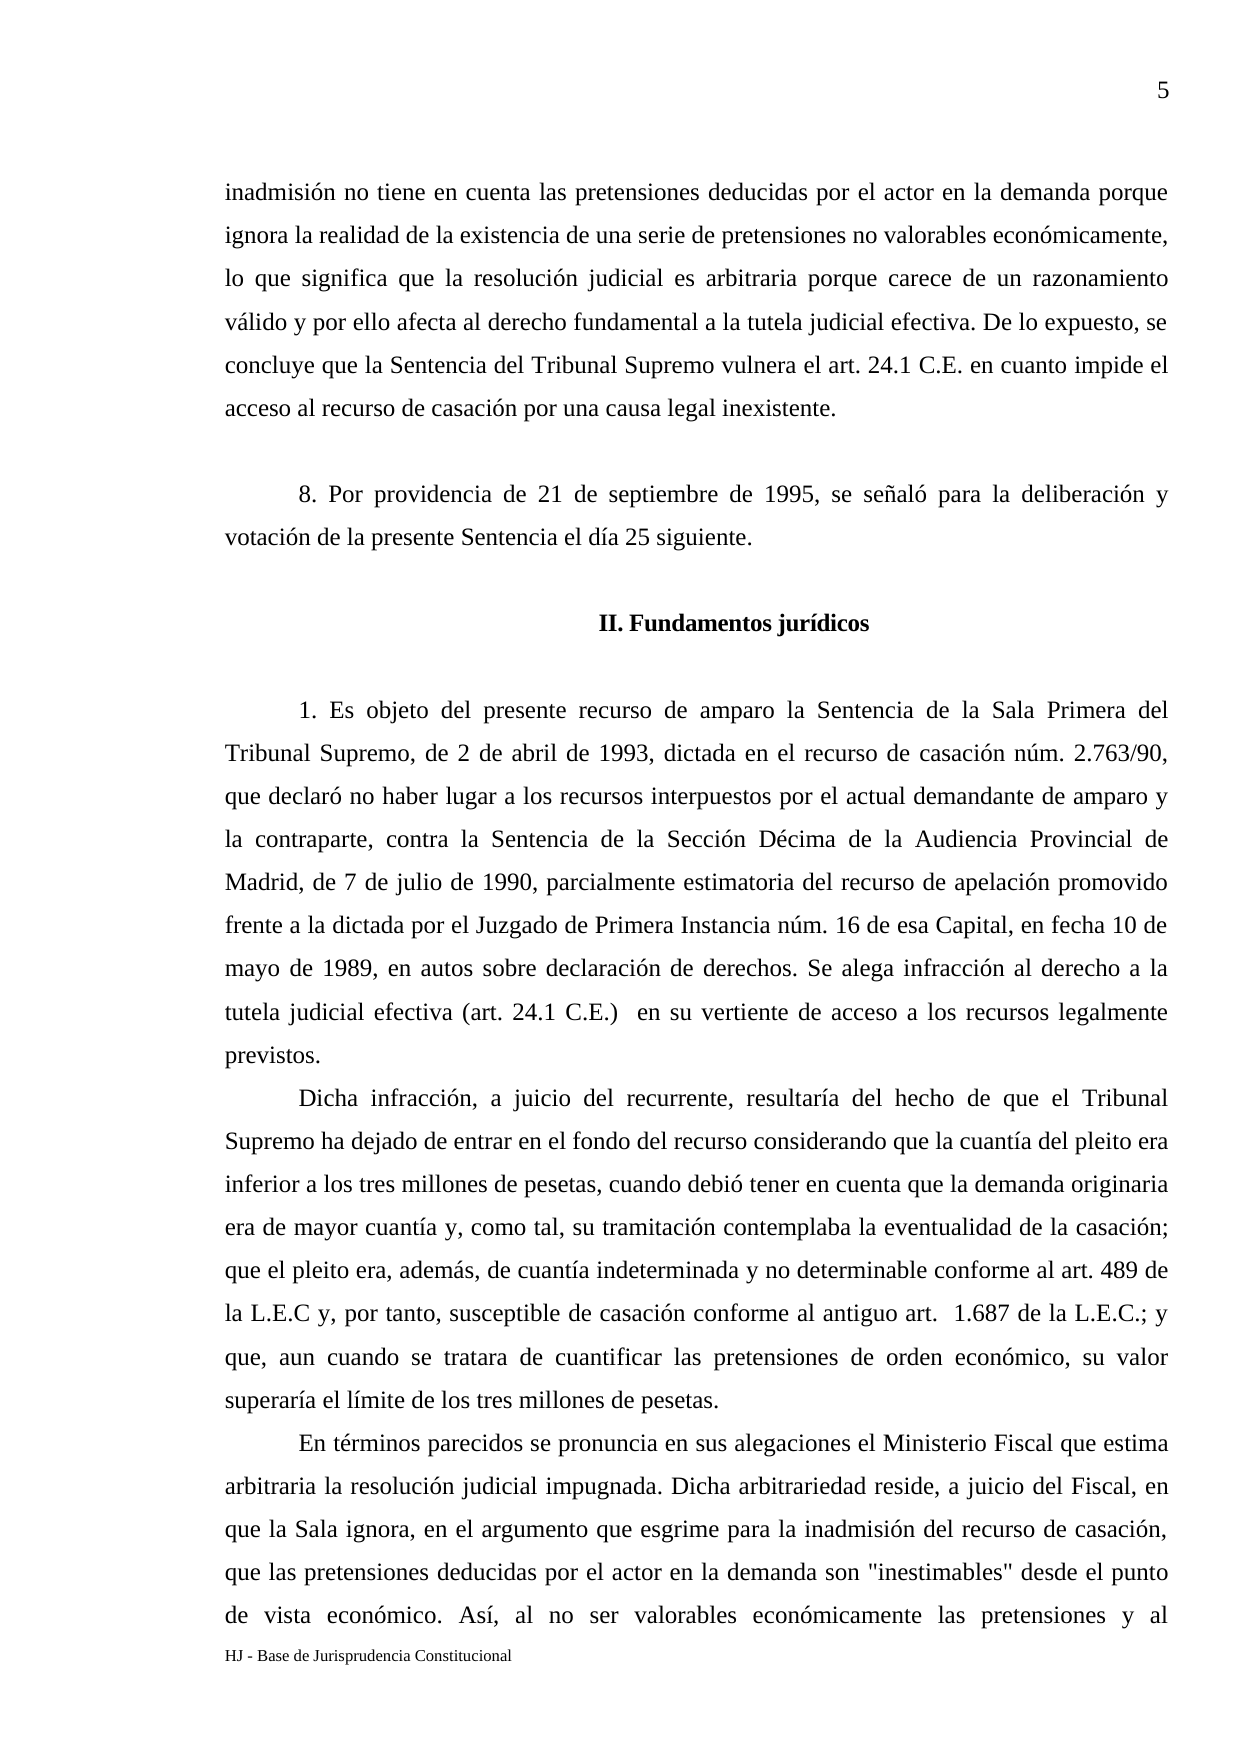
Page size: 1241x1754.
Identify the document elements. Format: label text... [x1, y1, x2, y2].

subtitle II. Fundamentos jurídicos [224, 608, 1169, 637]
text Dicha infracción, a juicio del recurrente, resultaría del hecho de que el Tribunal Supremo ha dejado de entrar en el fondo del recurso considerando que la cuantía del pleito era inferior a los tres millones de pesetas, cuando debió tener en cuenta que la demanda originaria era de mayor cuantía y, como tal, su tramitación contemplaba la eventualidad de la casación; que el pleito era, además, de cuantía indeterminada y no determinable conforme al art. 489 de la L.E.C y, por tanto, susceptible de casación conforme al antiguo art. 1.687 de la L.E.C.; y que, aun cuando se tratara de cuantificar las pretensiones de orden económico, su valor superaría el límite de los tres millones de pesetas. [224, 1083, 1169, 1413]
text 8. Por providencia de 21 de septiembre de 1995, se señaló para la deliberación y votación de la presente Sentencia el día 25 siguiente. [224, 479, 1169, 551]
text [224, 177, 1169, 422]
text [224, 1428, 1169, 1629]
text 1. Es objeto del presente recurso de amparo la Sentencia de la Sala Primera del Tribunal Supremo, de 2 de abril de 1993, dictada en el recurso de casación núm. 2.763/90, que declaró no haber lugar a los recursos interpuestos por el actual demandante de amparo y la contraparte, contra la Sentencia de la Sección Décima de la Audiencia Provincial de Madrid, de 7 de julio de 1990, parcialmente estimatoria del recurso de apelación promovido frente a la dictada por el Juzgado de Primera Instancia núm. 16 de esa Capital, en fecha 10 de mayo de 1989, en autos sobre declaración de derechos. Se alega infracción al derecho a la tutela judicial efectiva (art. 24.1 C.E.) en su vertiente de acceso a los recursos legalmente previstos. [224, 695, 1169, 1068]
